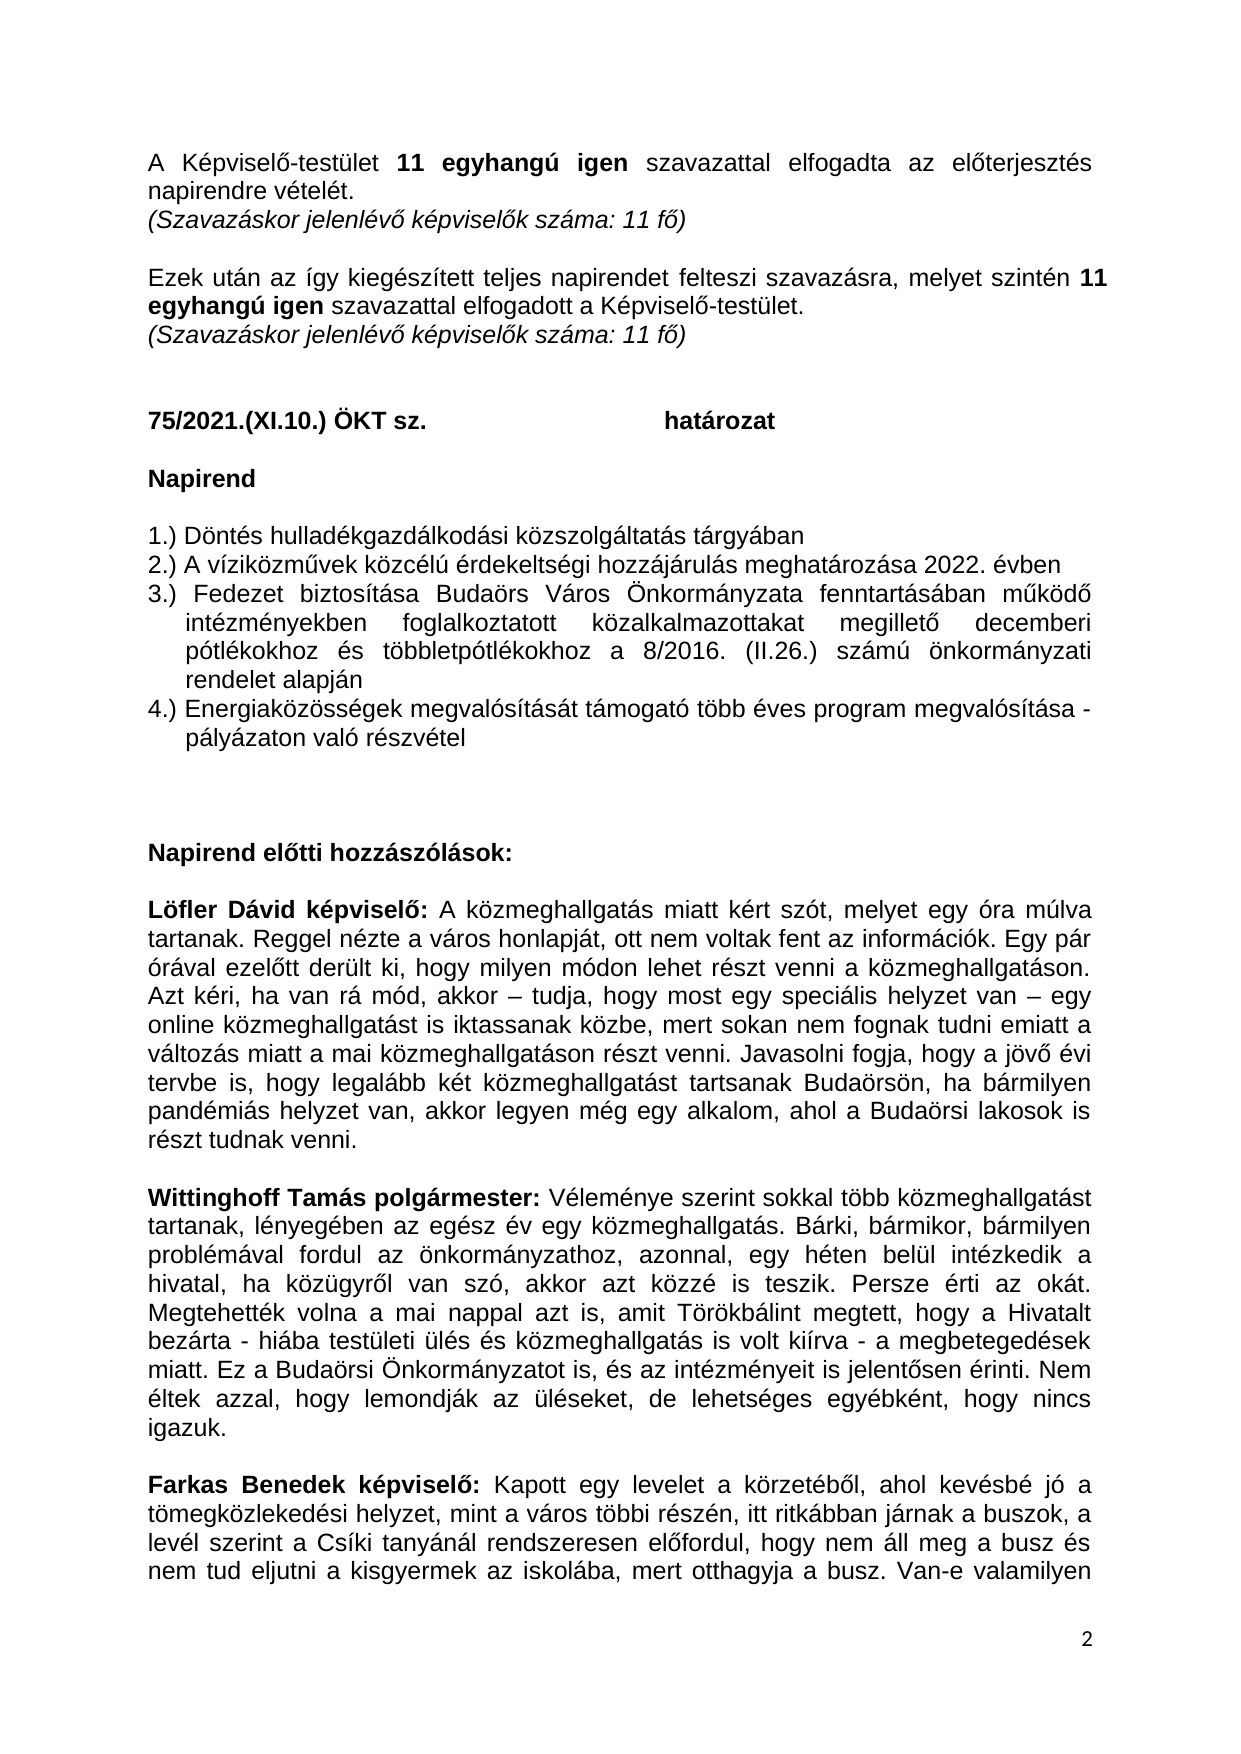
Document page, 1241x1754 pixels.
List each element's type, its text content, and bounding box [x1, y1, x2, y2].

text 3.) Fedezet biztosítása Budaörs Város Önkormányzata fenntartásában működő intézményekben foglalkoztatott közalkalmazottakat megillető decemberi pótlékokhoz és többletpótlékokhoz a 8/2016. (II.26.) számú önkormányzati rendelet alapján [148, 579, 1093, 694]
text Napirend [148, 464, 1093, 493]
text A Képviselő-testület 11 egyhangú igen szavazattal elfogadta az előterjesztés napirendre vételét. [148, 148, 1093, 205]
text Wittinghoff Tamás polgármester: Véleménye szerint sokkal több közmeghallgatást tartanak, lényegében az egész év egy közmeghallgatás. Bárki, bármikor, bármilyen problémával fordul az önkormányzathoz, azonnal, egy héten belül intézkedik a hivatal, ha közügyről van szó, akkor azt közzé is teszik. Persze érti az okát. Megtehették volna a mai nappal azt is, amit Törökbálint megtett, hogy a Hivatalt bezárta - hiába testületi ülés és közmeghallgatás is volt kiírva - a megbetegedések miatt. Ez a Budaörsi Önkormányzatot is, és az intézményeit is jelentősen érinti. Nem éltek azzal, hogy lemondják az üléseket, de lehetséges egyébként, hogy nincs igazuk. [148, 1183, 1093, 1441]
text 75/2021.(XI.10.) ÖKT sz. határozat [148, 406, 1093, 435]
text Ezek után az így kiegészített teljes napirendet felteszi szavazásra, melyet szintén 11 egyhangú igen szavazattal elfogadott a Képviselő-testület. [148, 263, 1107, 320]
text (Szavazáskor jelenlévő képviselők száma: 11 fő) [148, 320, 1093, 349]
text 1.) Döntés hulladékgazdálkodási közszolgáltatás tárgyában [148, 521, 1093, 550]
text (Szavazáskor jelenlévő képviselők száma: 11 fő) [148, 205, 1093, 234]
text Löfler Dávid képviselő: A közmeghallgatás miatt kért szót, melyet egy óra múlva tartanak. Reggel nézte a város honlapját, ott nem voltak fent az információk. Egy pár órával ezelőtt derült ki, hogy milyen módon lehet részt venni a közmeghallgatáson. Azt kéri, ha van rá mód, akkor – tudja, hogy most egy speciális helyzet van – egy online közmeghallgatást is iktassanak közbe, mert sokan nem fognak tudni emiatt a változás miatt a mai közmeghallgatáson részt venni. Javasolni fogja, hogy a jövő évi tervbe is, hogy legalább két közmeghallgatást tartsanak Budaörsön, ha bármilyen pandémiás helyzet van, akkor legyen még egy alkalom, ahol a Budaörsi lakosok is részt tudnak venni. [148, 895, 1093, 1154]
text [148, 1470, 1093, 1585]
text Napirend előtti hozzászólások: [148, 838, 1093, 866]
text 2.) A víziközművek közcélú érdekeltségi hozzájárulás meghatározása 2022. évben [148, 550, 1093, 579]
text 4.) Energiaközösségek megvalósítását támogató több éves program megvalósítása - pályázaton való részvétel [148, 694, 1093, 751]
